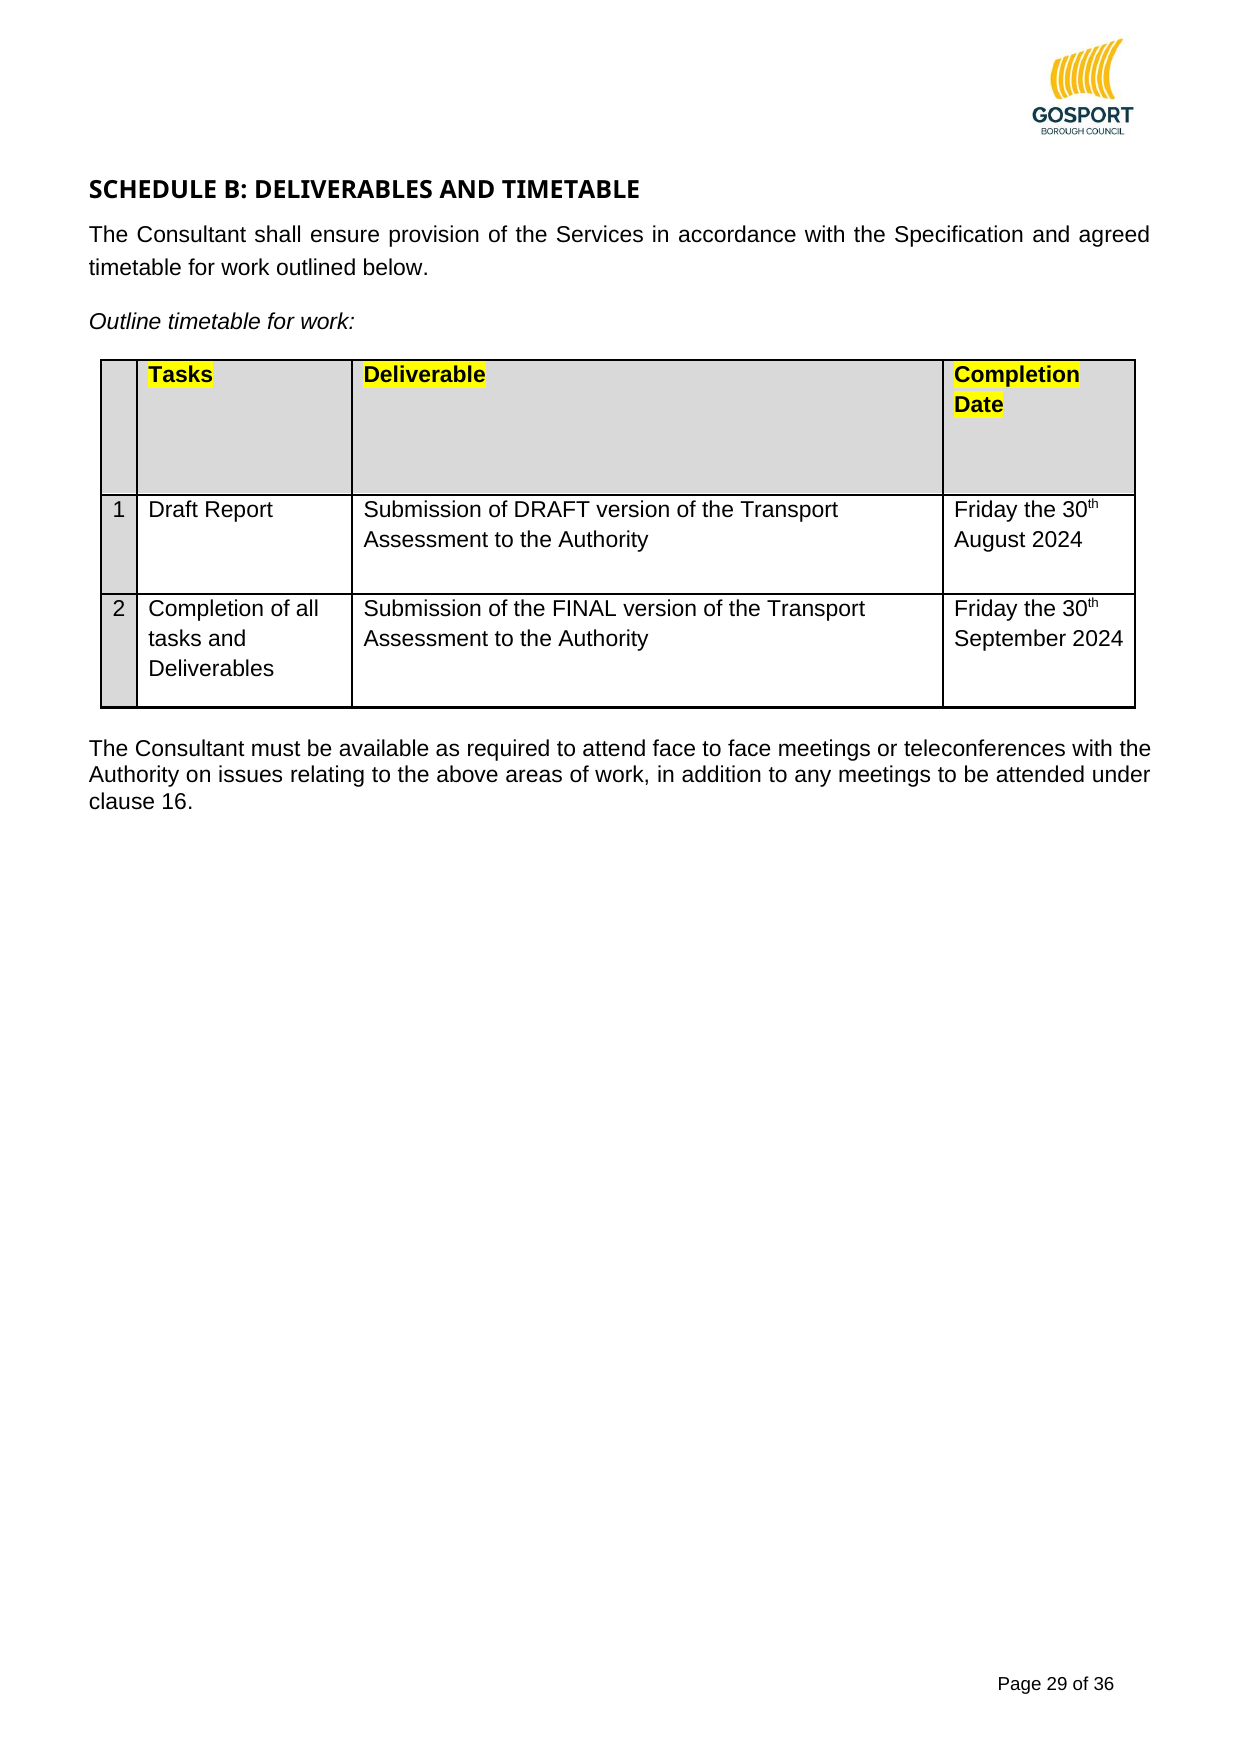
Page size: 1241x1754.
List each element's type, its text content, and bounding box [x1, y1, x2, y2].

text Outline timetable for work: [89, 308, 1152, 334]
table_header [102, 361, 136, 493]
table_cell Submission of DRAFT version of the Transport Assessment to the Authority [353, 496, 942, 593]
text The Consultant shall ensure provision of the Services in accordance with the Specification and agreed timetable for work outlined below. [89, 221, 1152, 281]
table_cell Friday the 30th August 2024 [944, 496, 1134, 593]
table_cell Completion of all tasks and Deliverables [138, 595, 351, 706]
picture [1020, 35, 1152, 148]
table_cell 1 [102, 496, 136, 593]
table_cell 2 [102, 595, 136, 706]
table_cell Friday the 30th September 2024 [944, 595, 1134, 706]
list The Consultant must be available as required to attend face to face meetings or teleconferences with the Authority on issues relating to the above areas of work, in addition to any meetings to be attended under clause 16. [89, 735, 1152, 814]
table_header Deliverable [353, 361, 942, 493]
table_cell Submission of the FINAL version of the Transport Assessment to the Authority [353, 595, 942, 706]
table_cell Draft Report [138, 496, 351, 593]
text SCHEDULE B: DELIVERABLES AND TIMETABLE [89, 172, 1152, 206]
table_header Tasks [138, 361, 351, 493]
table_header Completion Date [944, 361, 1134, 493]
